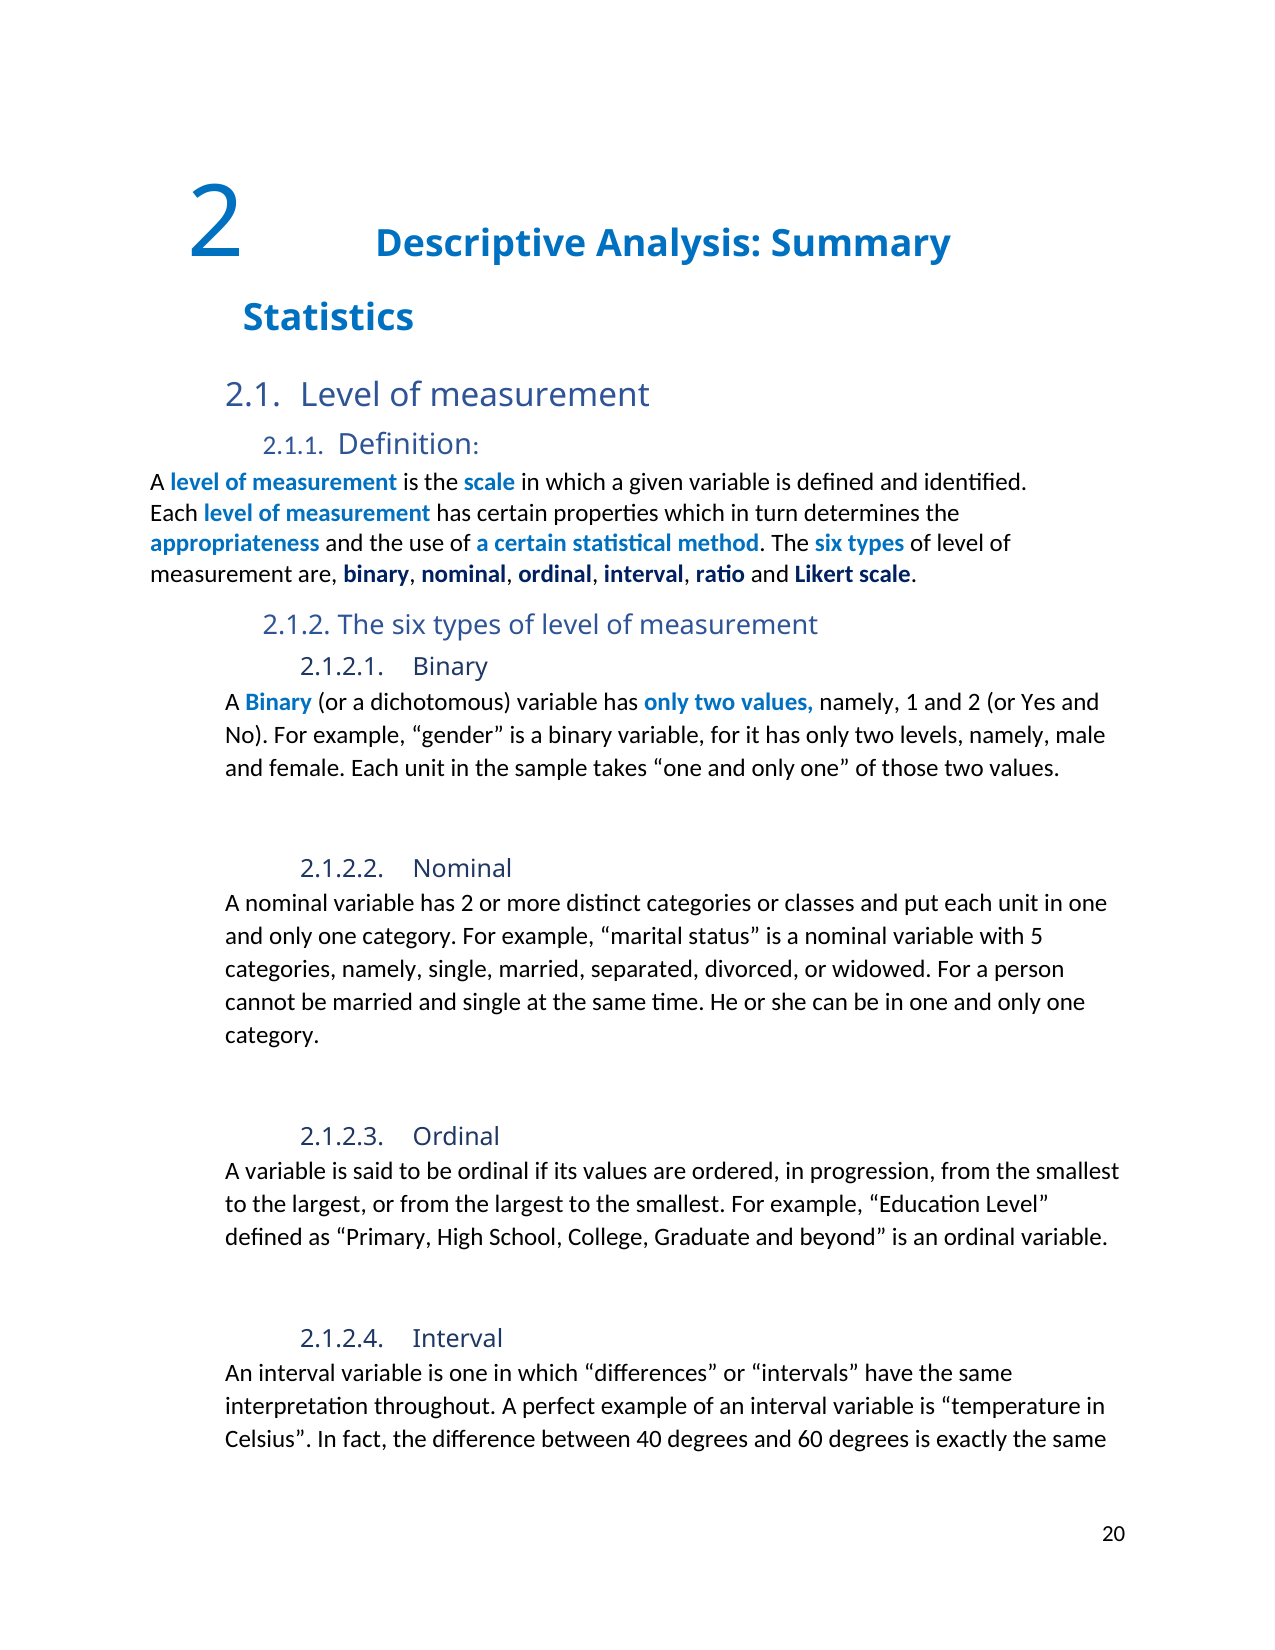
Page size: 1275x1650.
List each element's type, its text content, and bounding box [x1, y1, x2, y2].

subtitle Interval [300, 1320, 1125, 1354]
subtitle Binary [300, 649, 1125, 683]
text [225, 1357, 1125, 1453]
subtitle Definition: [262, 423, 1125, 463]
list Descriptive Analysis: Summary Statistics [187, 150, 1125, 341]
subtitle Ordinal [300, 1118, 1125, 1152]
text A variable is said to be ordinal if its values are ordered, in progression, from the smallest to the largest, or from the largest to the smallest. For example, “Education Level” defined as “Primary, High School, College, Graduate and beyond” is an ordinal variable. [225, 1155, 1125, 1252]
text A level of measurement is the scale in which a given variable is defined and identified. Each level of measurement has certain properties which in turn determines the appropriateness and the use of a certain statistical method. The six types of level of measurement are, binary, nominal, ordinal, interval, ratio and Likert scale. [150, 466, 1125, 588]
text A Binary (or a dichotomous) variable has only two values, namely, 1 and 2 (or Yes and No). For example, “gender” is a binary variable, for it has only two levels, namely, male and female. Each unit in the sample takes “one and only one” of those two values. [225, 686, 1125, 782]
text A nominal variable has 2 or more distinct categories or classes and put each unit in one and only one category. For example, “marital status” is a nominal variable with 5 categories, namely, single, married, separated, divorced, or widowed. For a person cannot be married and single at the same time. He or she can be in one and only one category. [225, 888, 1125, 1050]
subtitle Level of measurement [225, 370, 1125, 416]
subtitle The six types of level of measurement [262, 605, 1125, 642]
subtitle Nominal [300, 851, 1125, 885]
